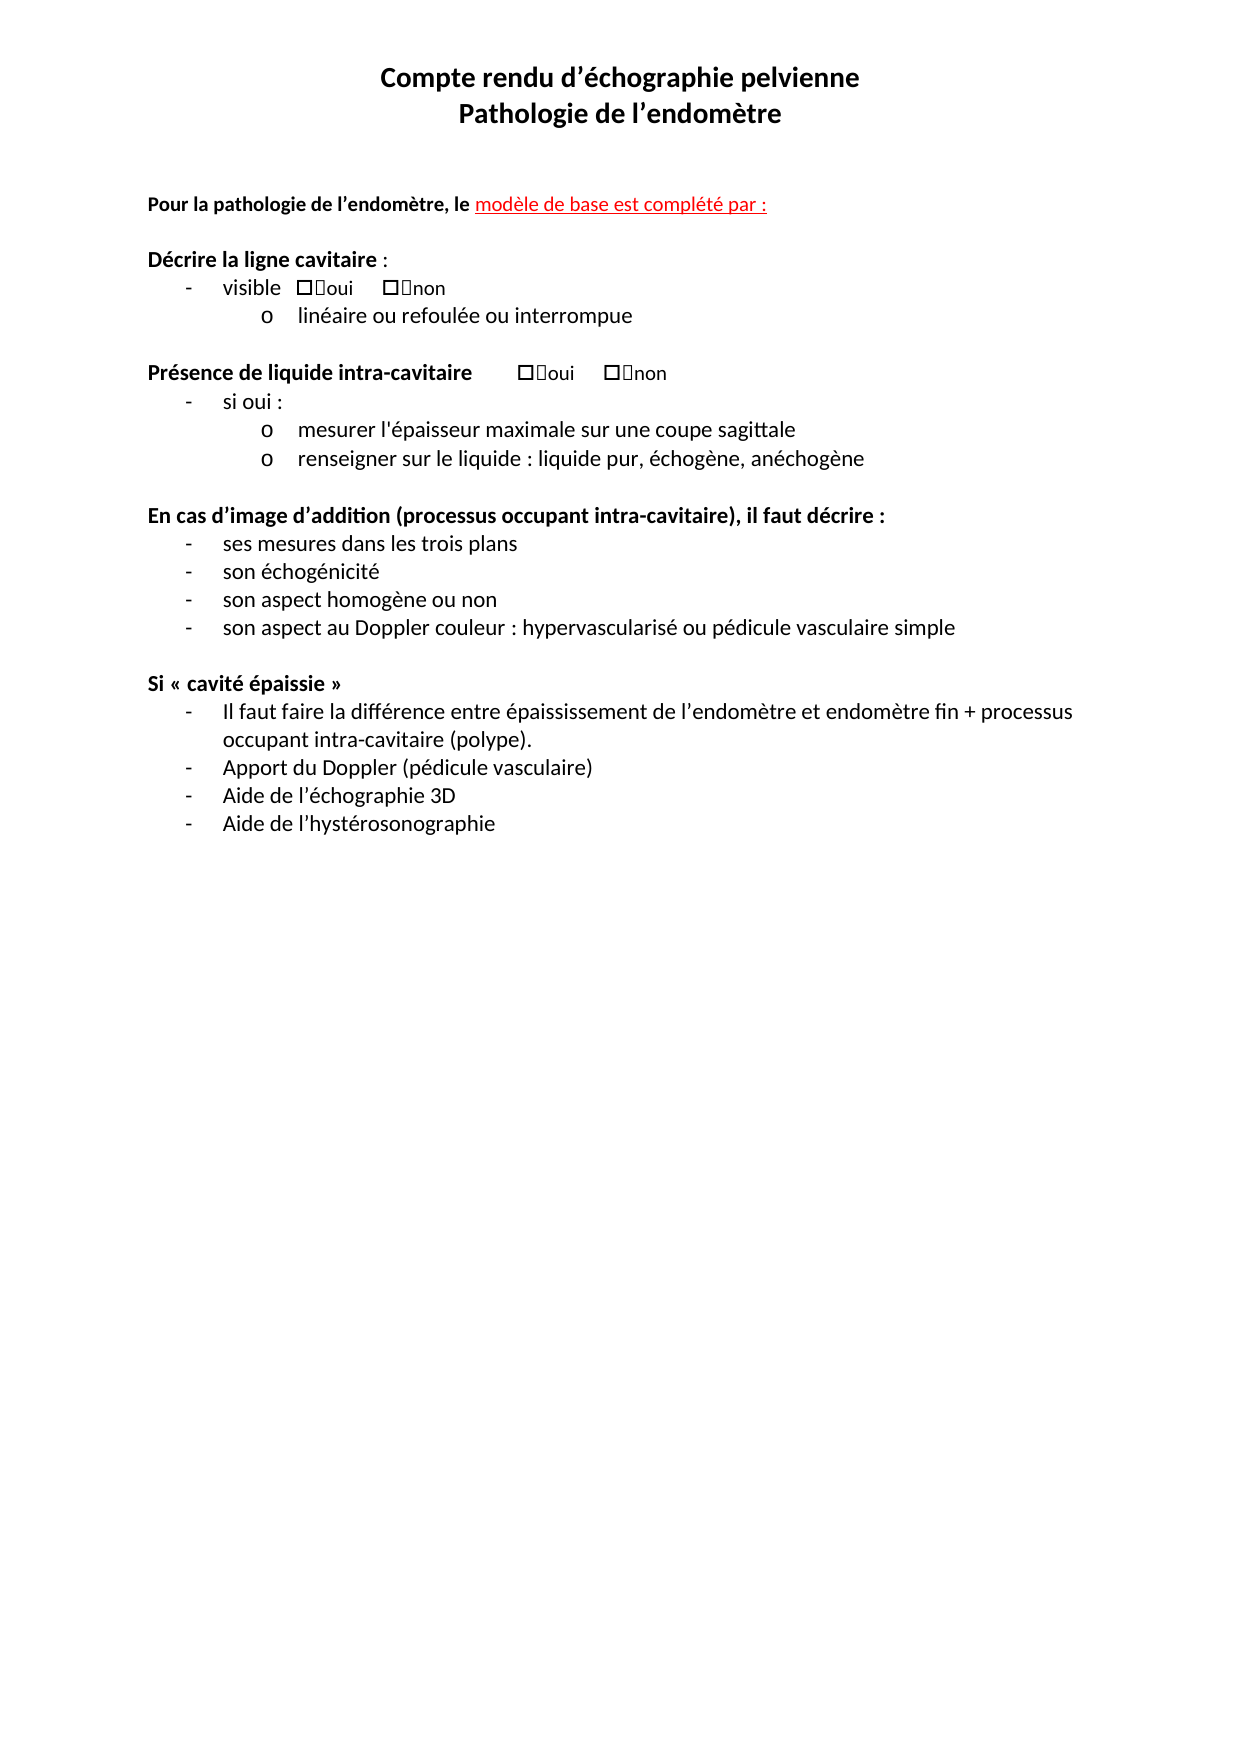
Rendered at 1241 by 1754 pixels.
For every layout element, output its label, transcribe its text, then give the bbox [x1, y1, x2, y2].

list Aide de l’échographie 3D [185, 782, 1093, 809]
list ses mesures dans les trois plans [185, 529, 1093, 557]
list son aspect au Doppler couleur : hypervascularisé ou pédicule vasculaire simple [185, 613, 1093, 641]
list linéaire ou refoulée ou interrompue [260, 301, 1093, 331]
list son échogénicité [185, 557, 1093, 585]
text Si « cavité épaissie » [148, 669, 1093, 697]
list renseigner sur le liquide : liquide pur, échogène, anéchogène [260, 444, 1093, 473]
text Pour la pathologie de l’endomètre, le modèle de base est complété par : [148, 191, 1093, 217]
list si oui : [185, 387, 1093, 415]
list visible oui non [185, 273, 1093, 301]
text Pathologie de l’endomètre [148, 95, 1093, 130]
text Compte rendu d’échographie pelvienne [148, 59, 1093, 95]
list Apport du Doppler (pédicule vasculaire) [185, 753, 1093, 782]
text Décrire la ligne cavitaire : [148, 245, 1093, 273]
list son aspect homogène ou non [185, 585, 1093, 613]
text En cas d’image d’addition (processus occupant intra-cavitaire), il faut décrire : [148, 501, 1093, 529]
list Aide de l’hystérosonographie [185, 809, 1093, 838]
list Il faut faire la différence entre épaississement de l’endomètre et endomètre fin + processus occupant intra-cavitaire (polype). [185, 697, 1093, 753]
list mesurer l'épaisseur maximale sur une coupe sagittale [260, 415, 1093, 444]
text Présence de liquide intra-cavitaire oui non [148, 358, 1093, 387]
